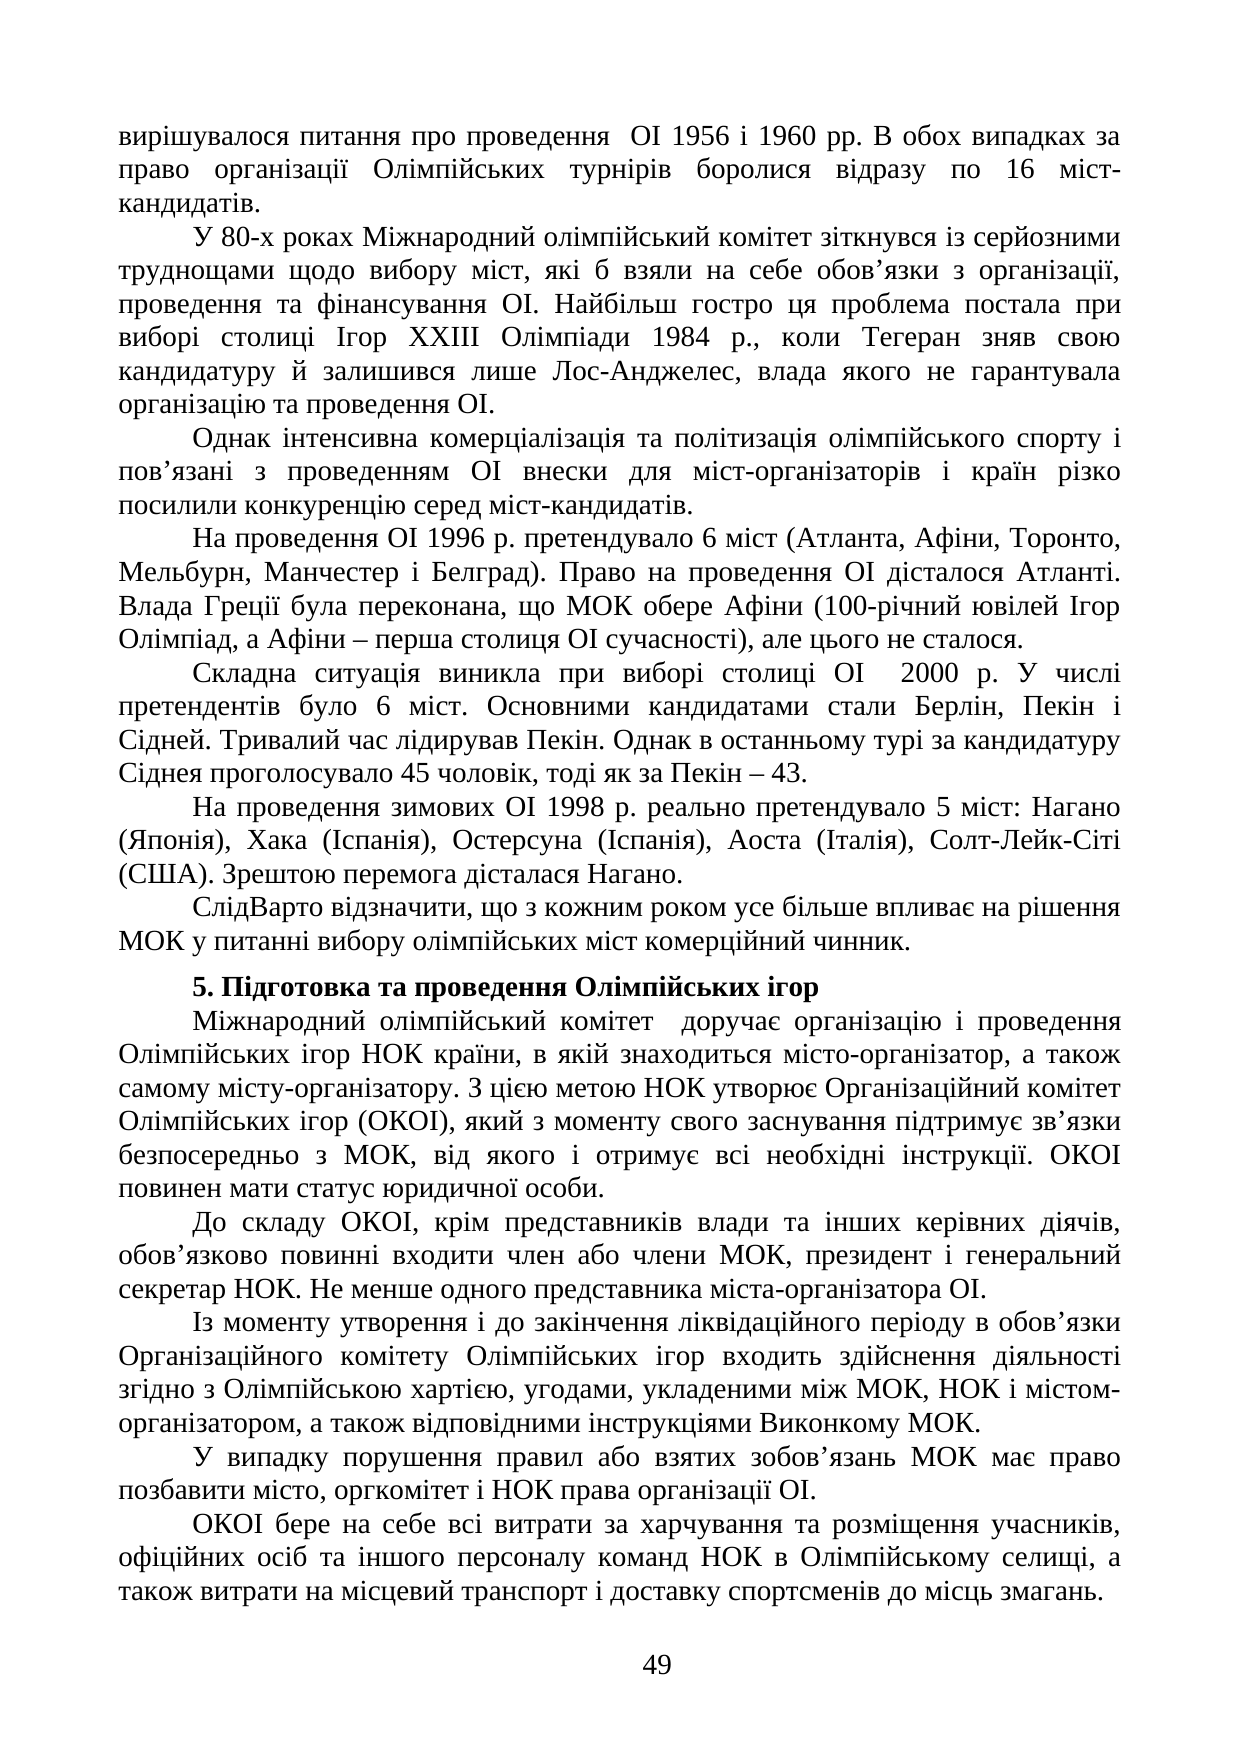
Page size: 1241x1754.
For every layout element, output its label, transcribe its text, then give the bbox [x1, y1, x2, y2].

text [118, 118, 1122, 219]
text На проведення ОІ 1996 р. претендувало 6 міст (Атланта, Афіни, Торонто, Мельбурн, Манчестер і Белград). Право на проведення ОІ дісталося Атланті. Влада Греції була переконана, що МОК обере Афіни (100-річний ювілей Ігор Олімпіад, а Афіни – перша столиця ОІ сучасності), але цього не сталося. [118, 521, 1122, 655]
text Із моменту утворення і до закінчення ліквідаційного періоду в обов’язки Організаційного комітету Олімпійських ігор входить здійснення діяльності згідно з Олімпійською хартією, угодами, укладеними між МОК, НОК і містом-організатором, а також відповідними інструкціями Виконкому МОК. [118, 1304, 1122, 1439]
text ОКОІ бере на себе всі витрати за харчування та розміщення учасників, офіційних осіб та іншого персоналу команд НОК в Олімпійському селищі, а також витрати на місцевий транспорт і доставку спортсменів до місць змагань. [118, 1506, 1122, 1606]
text У випадку порушення правил або взятих зобов’язань МОК має право позбавити місто, оргкомітет і НОК права організації ОІ. [118, 1439, 1122, 1506]
text СлідВарто відзначити, що з кожним роком усе більше впливає на рішення МОК у питанні вибору олімпійських міст комерційний чинник. [118, 889, 1122, 957]
text Складна ситуація виникла при виборі столиці ОІ 2000 р. У числі претендентів було 6 міст. Основними кандидатами стали Берлін, Пекін і Сідней. Тривалий час лідирував Пекін. Однак в останньому турі за кандидатуру Сіднея проголосувало 45 чоловік, тоді як за Пекін – 43. [118, 655, 1122, 789]
text До складу ОКОІ, крім представників влади та інших керівних діячів, обов’язково повинні входити член або члени МОК, президент і генеральний секретар НОК. Не менше одного представника міста-організатора ОІ. [118, 1204, 1122, 1304]
text У 80-х роках Міжнародний олімпійський комітет зіткнувся із серйозними труднощами щодо вибору міст, які б взяли на себе обов’язки з організації, проведення та фінансування ОІ. Найбільш гостро ця проблема постала при виборі столиці Ігор ХХІІІ Олімпіади 1984 р., коли Тегеран зняв свою кандидатуру й залишився лише Лос-Анджелес, влада якого не гарантувала організацію та проведення ОІ. [118, 219, 1122, 420]
text Міжнародний олімпійський комітет доручає організацію і проведення Олімпійських ігор НОК країни, в якій знаходиться місто-організатор, а також самому місту-організатору. З цією метою НОК утворює Організаційний комітет Олімпійських ігор (ОКОІ), який з моменту свого заснування підтримує зв’язки безпосередньо з МОК, від якого і отримує всі необхідні інструкції. ОКОІ повинен мати статус юридичної особи. [118, 1003, 1122, 1204]
text 5. Підготовка та проведення Олімпійських ігор [118, 969, 1122, 1003]
text Однак інтенсивна комерціалізація та політизація олімпійського спорту і пов’язані з проведенням ОІ внески для міст-організаторів і країн різко посилили конкуренцію серед міст-кандидатів. [118, 420, 1122, 521]
text На проведення зимових ОІ 1998 р. реально претендувало 5 міст: Нагано (Японія), Хака (Іспанія), Остерсуна (Іспанія), Аоста (Італія), Солт-Лейк-Сіті (США). Зрештою перемога дісталася Нагано. [118, 789, 1122, 889]
